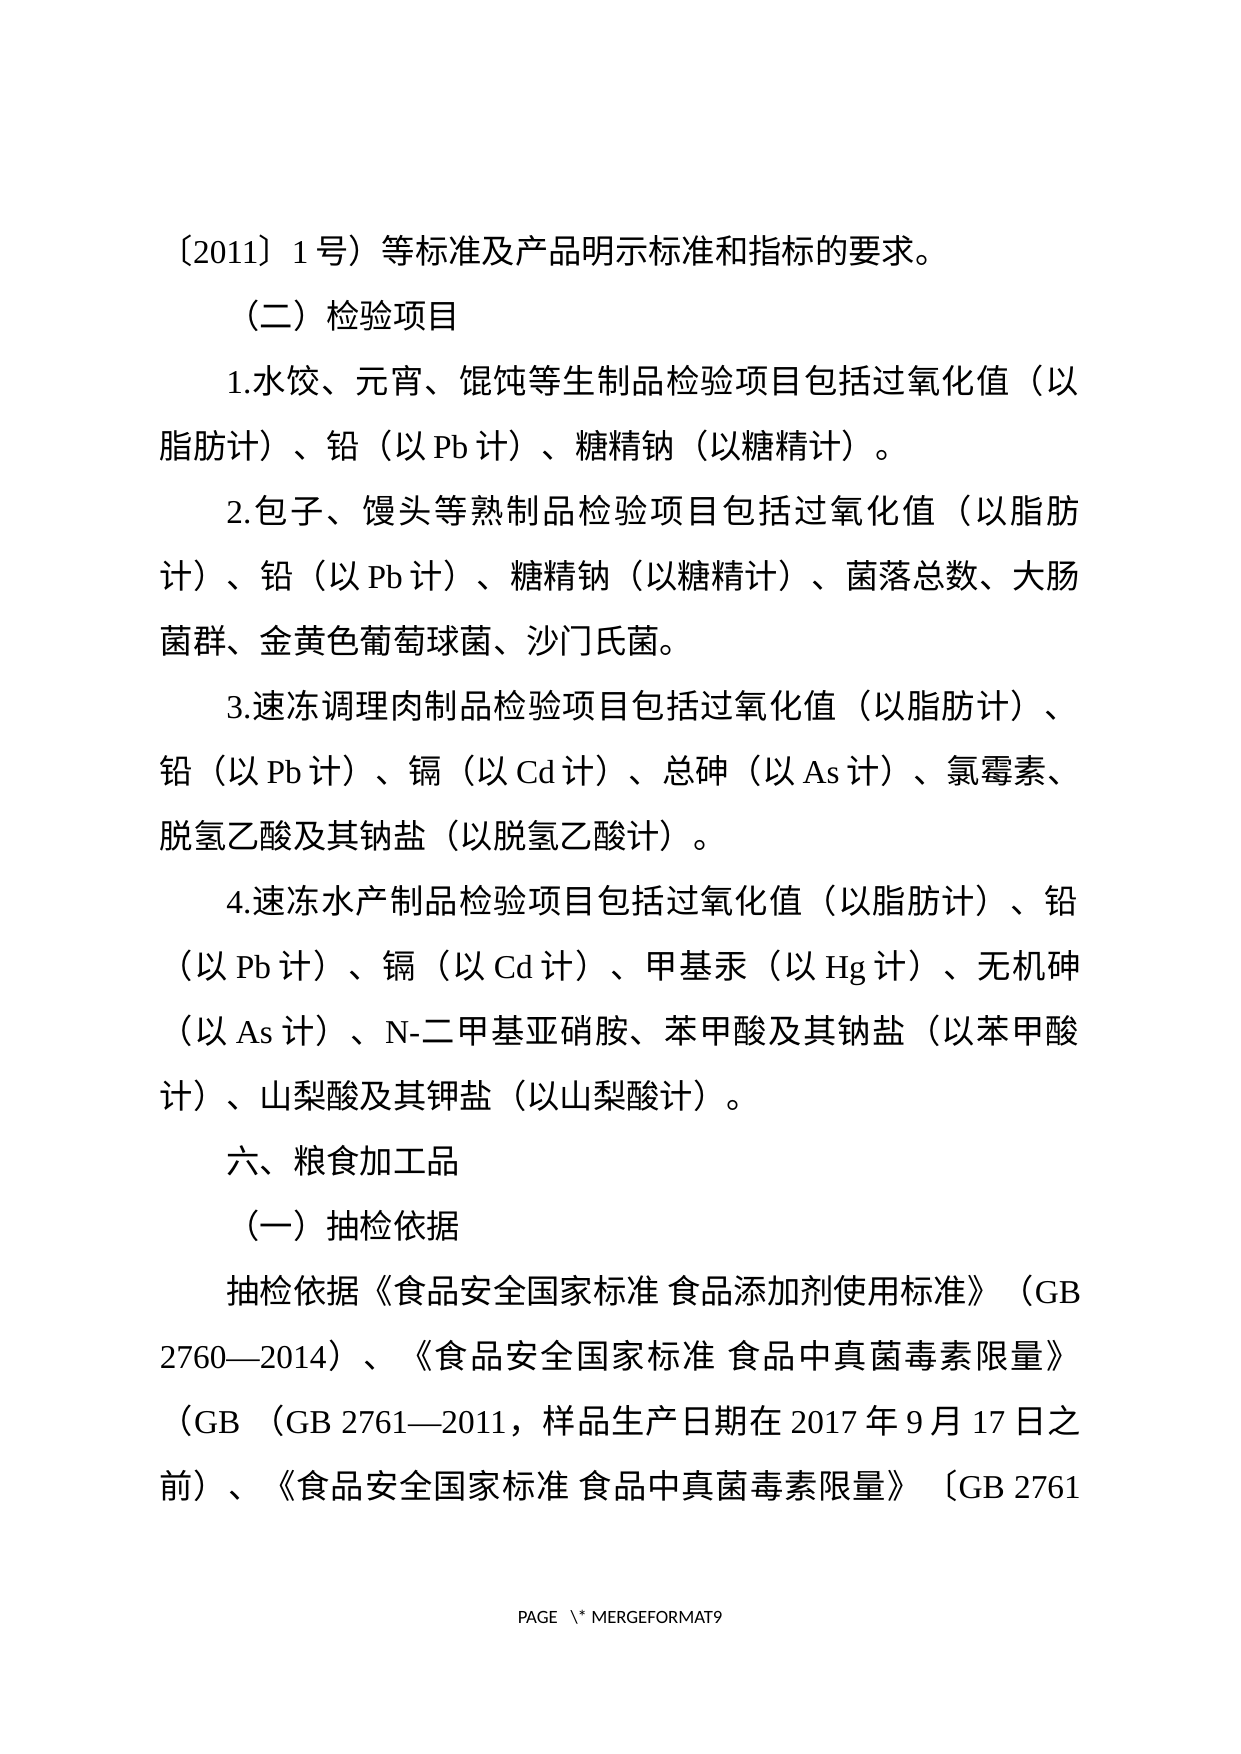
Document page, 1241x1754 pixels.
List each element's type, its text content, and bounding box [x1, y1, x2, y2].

text 2.包子、馒头等熟制品检验项目包括过氧化值（以脂肪计）、铅（以Pb计）、糖精钠（以糖精计）、菌落总数、大肠菌群、金黄色葡萄球菌、沙门氏菌。 [159, 477, 1081, 672]
text （一）抽检依据 [159, 1192, 1081, 1257]
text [159, 1257, 1081, 1517]
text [159, 217, 1081, 282]
text 1.水饺、元宵、馄饨等生制品检验项目包括过氧化值（以脂肪计）、铅（以Pb计）、糖精钠（以糖精计）。 [159, 347, 1081, 477]
text 3.速冻调理肉制品检验项目包括过氧化值（以脂肪计）、铅（以Pb计）、镉（以Cd计）、总砷（以As计）、氯霉素、脱氢乙酸及其钠盐（以脱氢乙酸计）。 [159, 672, 1081, 867]
text 4.速冻水产制品检验项目包括过氧化值（以脂肪计）、铅（以Pb计）、镉（以Cd计）、甲基汞（以Hg计）、无机砷（以As计）、N-二甲基亚硝胺、苯甲酸及其钠盐（以苯甲酸计）、山梨酸及其钾盐（以山梨酸计）。 [159, 867, 1081, 1127]
text （二）检验项目 [159, 282, 1081, 347]
text 六、粮食加工品 [159, 1127, 1081, 1192]
